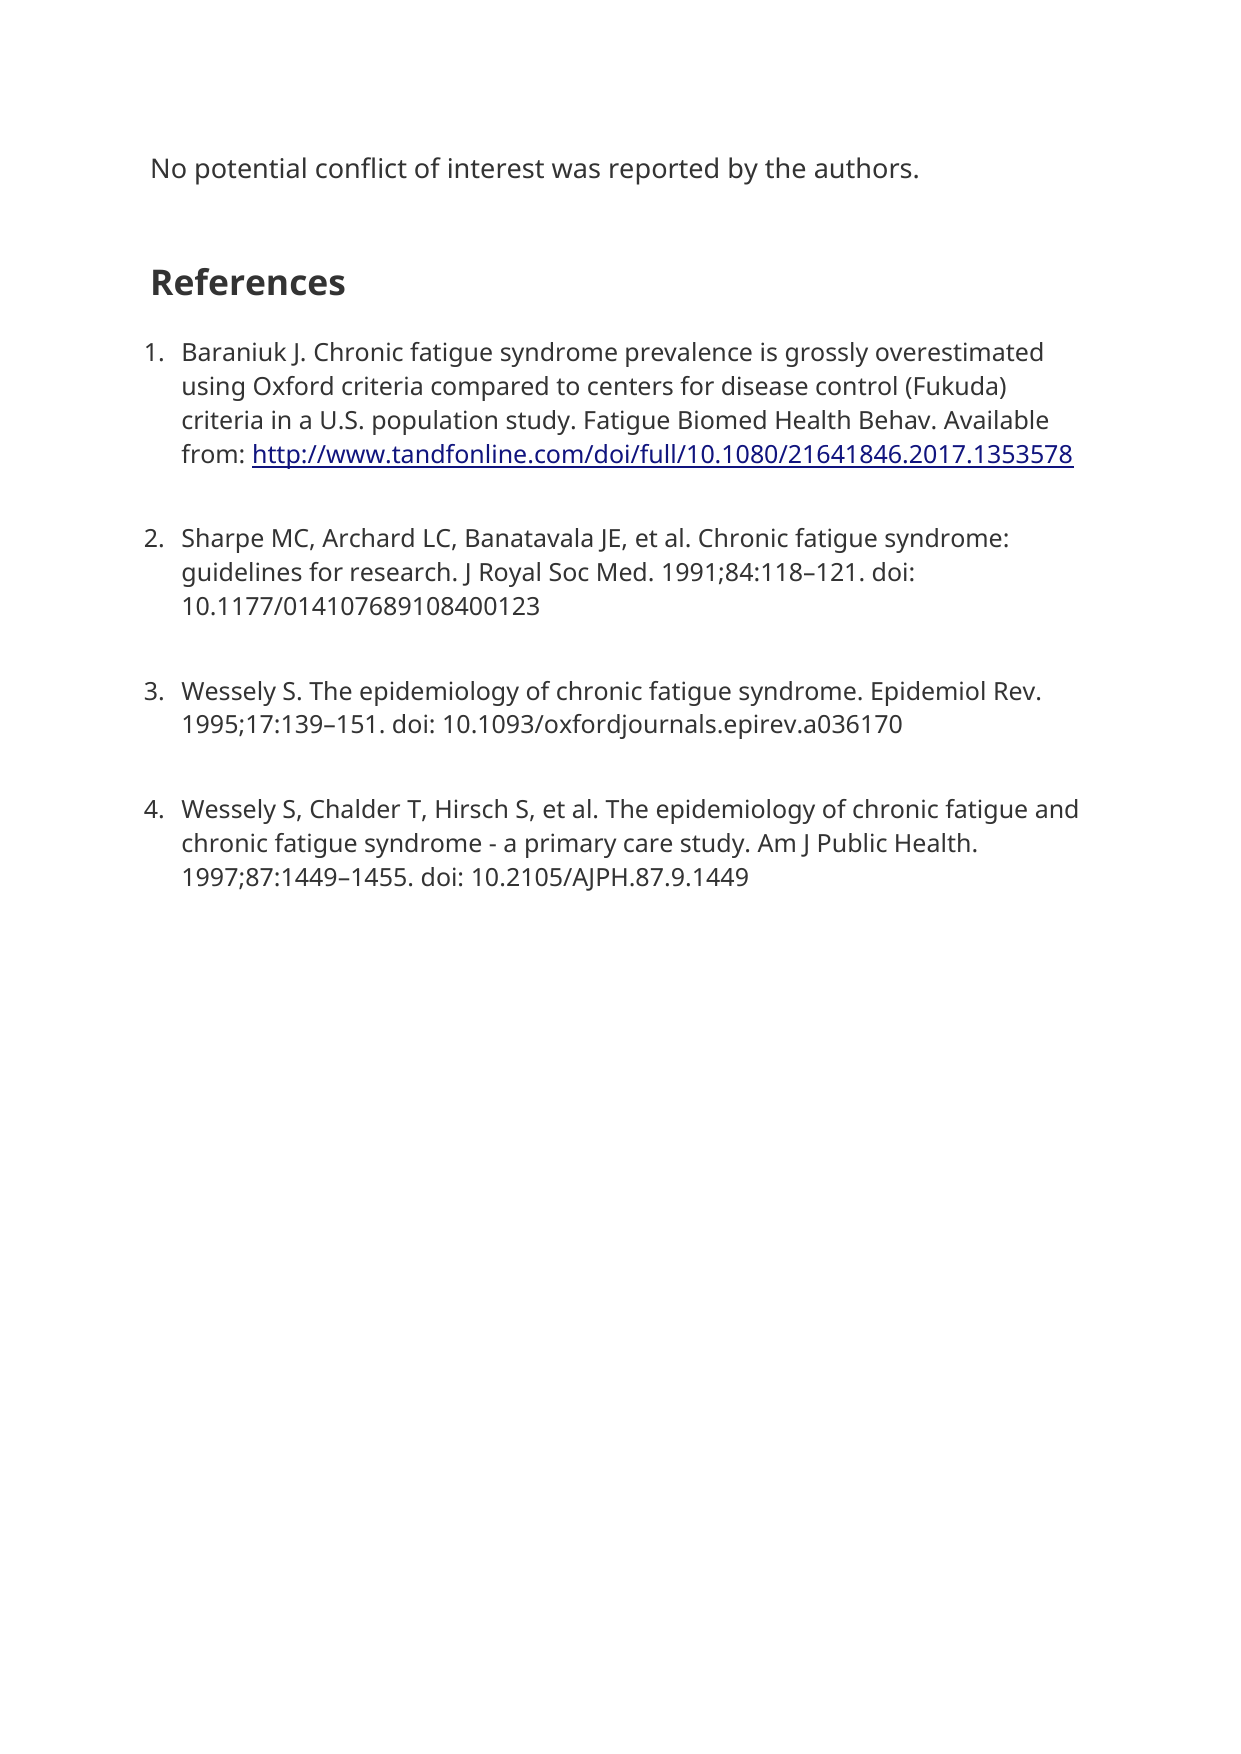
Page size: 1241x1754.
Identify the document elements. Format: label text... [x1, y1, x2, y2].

list Wessely S. The epidemiology of chronic fatigue syndrome. Epidemiol Rev. 1995;17:139–151. doi: 10.1093/oxfordjournals.epirev.a036170 [144, 673, 1090, 741]
text No potential conflict of interest was reported by the authors. [150, 150, 1090, 187]
list Wessely S, Chalder T, Hirsch S, et al. The epidemiology of chronic fatigue and chronic fatigue syndrome - a primary care study. Am J Public Health. 1997;87:1449–1455. doi: 10.2105/AJPH.87.9.1449 [144, 791, 1090, 893]
list Sharpe MC, Archard LC, Banatavala JE, et al. Chronic fatigue syndrome: guidelines for research. J Royal Soc Med. 1991;84:118–121. doi: 10.1177/014107689108400123 [144, 521, 1090, 623]
text References [150, 249, 1090, 306]
list Baraniuk J. Chronic fatigue syndrome prevalence is grossly overestimated using Oxford criteria compared to centers for disease control (Fukuda) criteria in a U.S. population study. Fatigue Biomed Health Behav. Available from: http://www.tandfonline.com/doi/full/10.1080/21641846.2017.1353578 [144, 335, 1090, 471]
